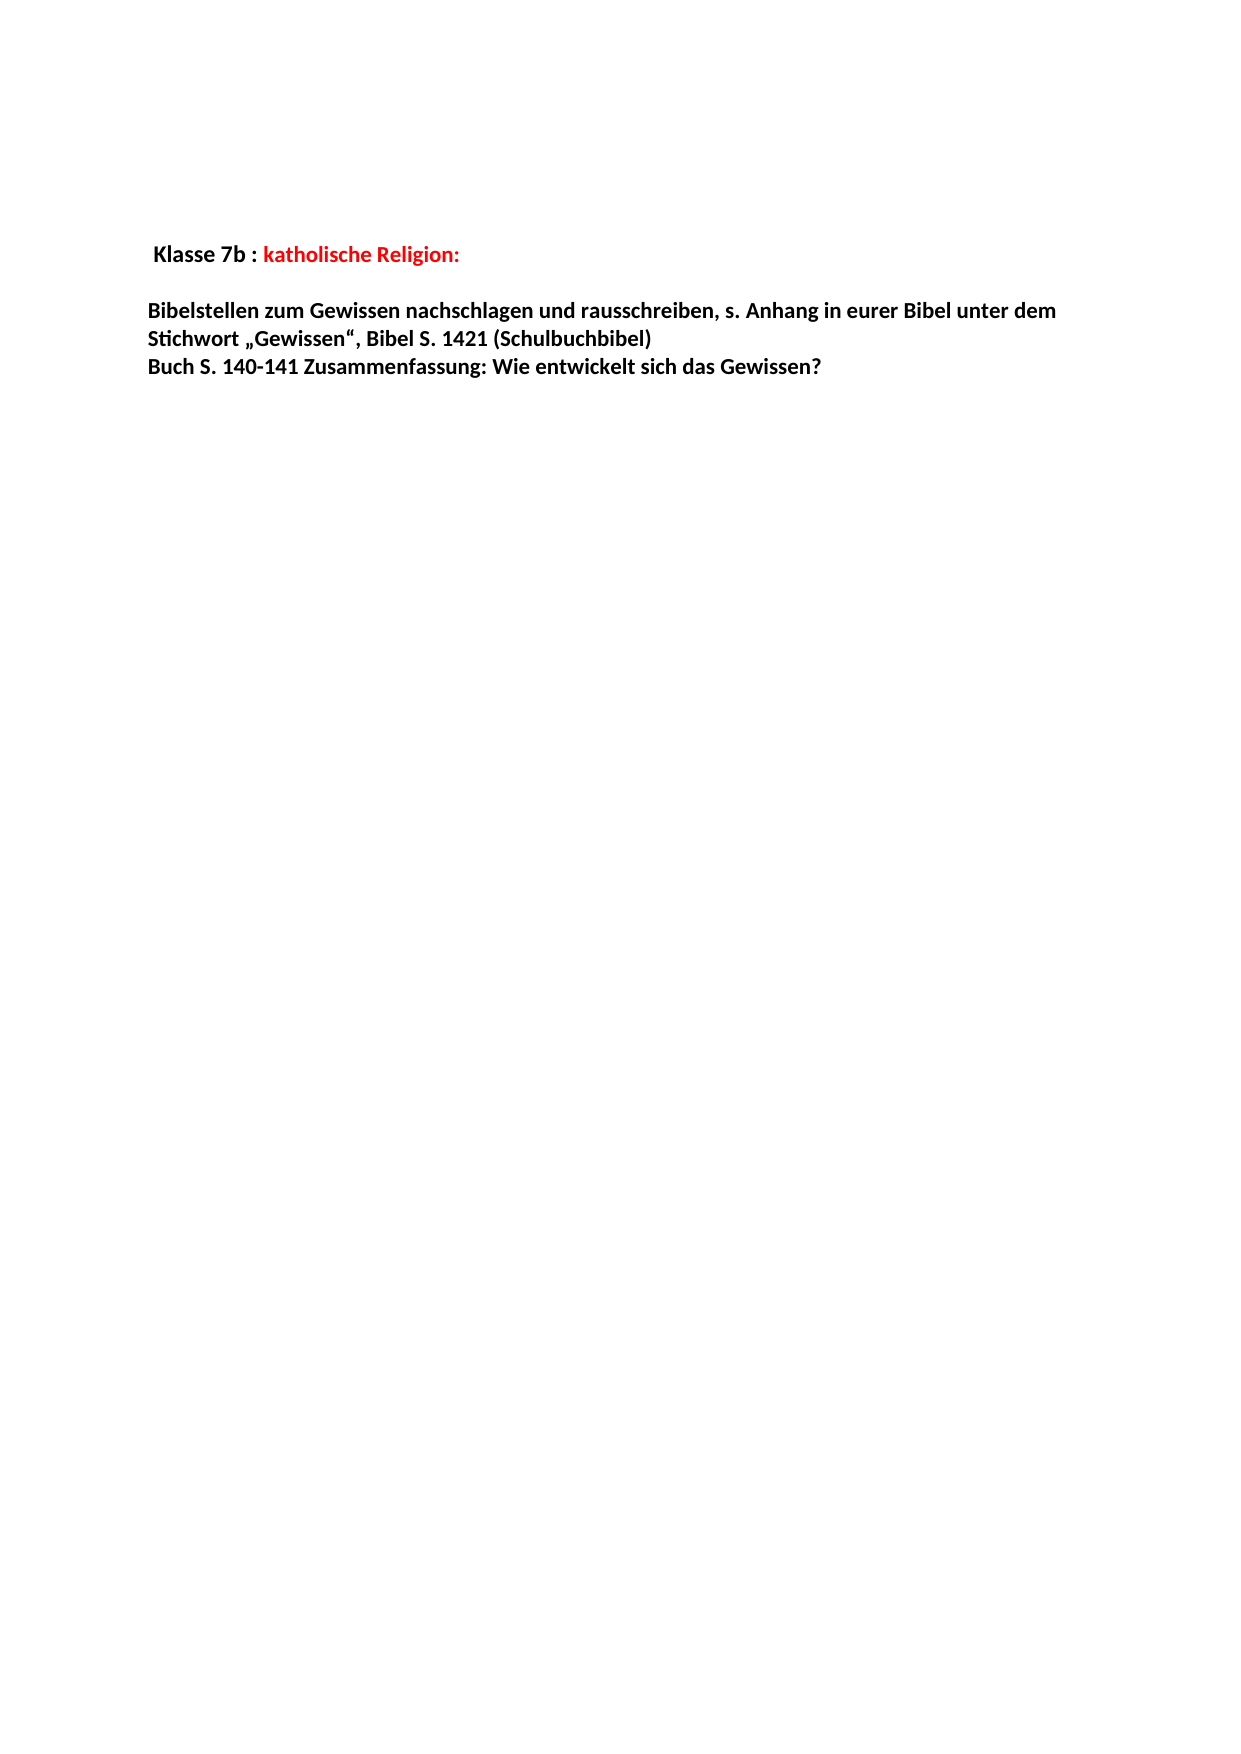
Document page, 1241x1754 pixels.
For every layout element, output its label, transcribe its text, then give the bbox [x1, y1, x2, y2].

text Bibelstellen zum Gewissen nachschlagen und rausschreiben, s. Anhang in eurer Bibel unter dem Stichwort „Gewissen“, Bibel S. 1421 (Schulbuchbibel) [148, 296, 1093, 352]
text Buch S. 140-141 Zusammenfassung: Wie entwickelt sich das Gewissen? [148, 352, 1093, 381]
text Klasse 7b : katholische Religion: [148, 239, 1093, 268]
